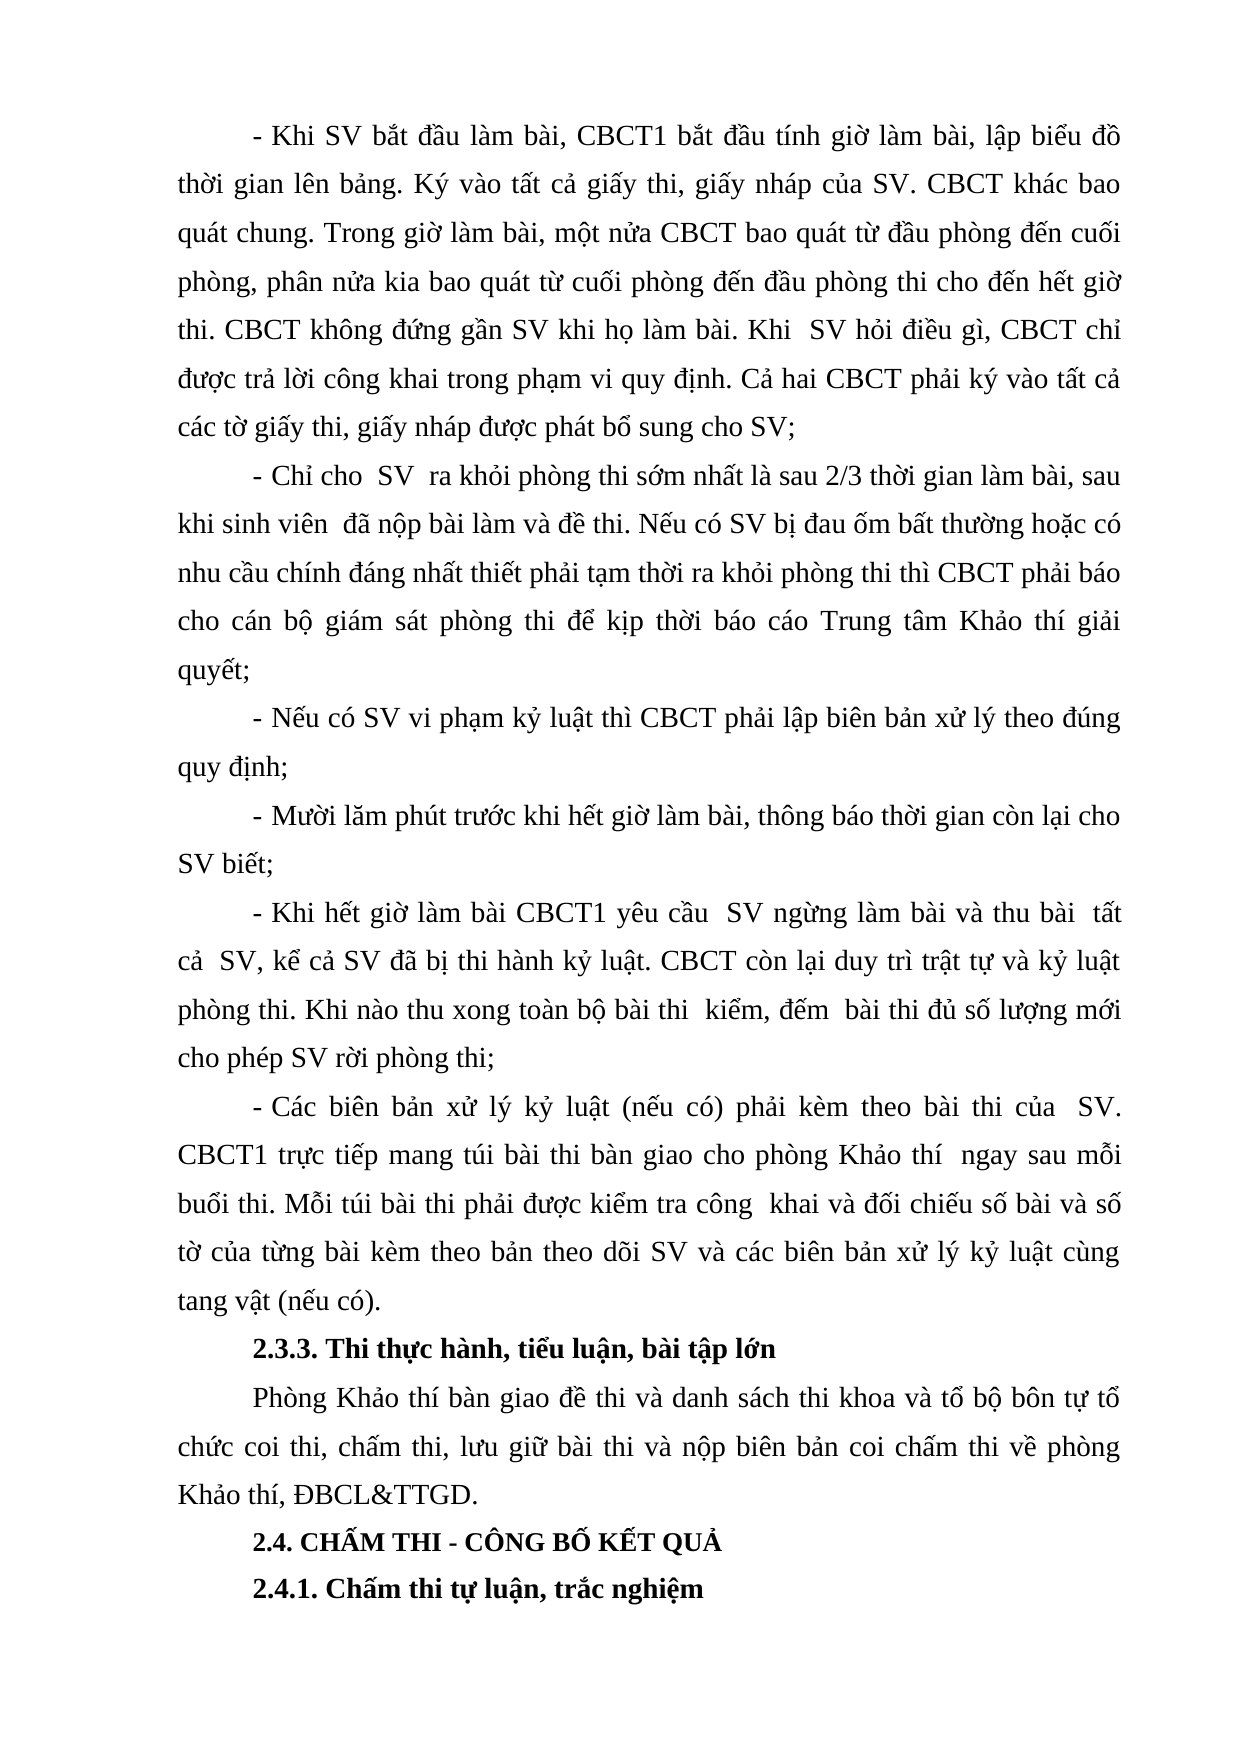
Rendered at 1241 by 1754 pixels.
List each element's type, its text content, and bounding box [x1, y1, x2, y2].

list Chỉ cho SV ra khỏi phòng thi sớm nhất là sau 2/3 thời gian làm bài, sau khi sinh viên đã nộp bài làm và đề thi. Nếu có SV bị đau ốm bất thường hoặc có nhu cầu chính đáng nhất thiết phải tạm thời ra khỏi phòng thi thì CBCT phải báo cho cán bộ giám sát phòng thi để kịp thời báo cáo Trung tâm Khảo thí giải quyết; [177, 458, 1122, 686]
list Các biên bản xử lý kỷ luật (nếu có) phải kèm theo bài thi của SV. CBCT1 trực tiếp mang túi bài thi bàn giao cho phòng Khảo thí ngay sau mỗi buổi thi. Mỗi túi bài thi phải được kiểm tra công khai và đối chiếu số bài và số tờ của từng bài kèm theo bản theo dõi SV và các biên bản xử lý kỷ luật cùng tang vật (nếu có). [177, 1089, 1122, 1317]
list Khi SV bắt đầu làm bài, CBCT1 bắt đầu tính giờ làm bài, lập biểu đồ thời gian lên bảng. Ký vào tất cả giấy thi, giấy nháp của SV. CBCT khác bao quát chung. Trong giờ làm bài, một nửa CBCT bao quát từ đầu phòng đến cuối phòng, phân nửa kia bao quát từ cuối phòng đến đầu phòng thi cho đến hết giờ thi. CBCT không đứng gần SV khi họ làm bài. Khi SV hỏi điều gì, CBCT chỉ được trả lời công khai trong phạm vi quy định. Cả hai CBCT phải ký vào tất cả các tờ giấy thi, giấy nháp được phát bổ sung cho SV; [177, 118, 1122, 443]
text 2.4.1. Chấm thi tự luận, trắc nghiệm [177, 1571, 1122, 1604]
text 2.4. CHẤM THI - CÔNG BỐ KẾT QUẢ [177, 1526, 1122, 1557]
list Nếu có SV vi phạm kỷ luật thì CBCT phải lập biên bản xử lý theo đúng quy định; [177, 701, 1122, 783]
list Khi hết giờ làm bài CBCT1 yêu cầu SV ngừng làm bài và thu bài tất cả SV, kể cả SV đã bị thi hành kỷ luật. CBCT còn lại duy trì trật tự và kỷ luật phòng thi. Khi nào thu xong toàn bộ bài thi kiểm, đếm bài thi đủ số lượng mới cho phép SV rời phòng thi; [177, 895, 1122, 1074]
list Mười lăm phút trước khi hết giờ làm bài, thông báo thời gian còn lại cho SV biết; [177, 798, 1122, 880]
text 2.3.3. Thi thực hành, tiểu luận, bài tập lớn [177, 1332, 1122, 1365]
text Phòng Khảo thí bàn giao đề thi và danh sách thi khoa và tổ bộ bôn tự tổ chức coi thi, chấm thi, lưu giữ bài thi và nộp biên bản coi chấm thi về phòng Khảo thí, ĐBCL&TTGD. [177, 1380, 1122, 1511]
